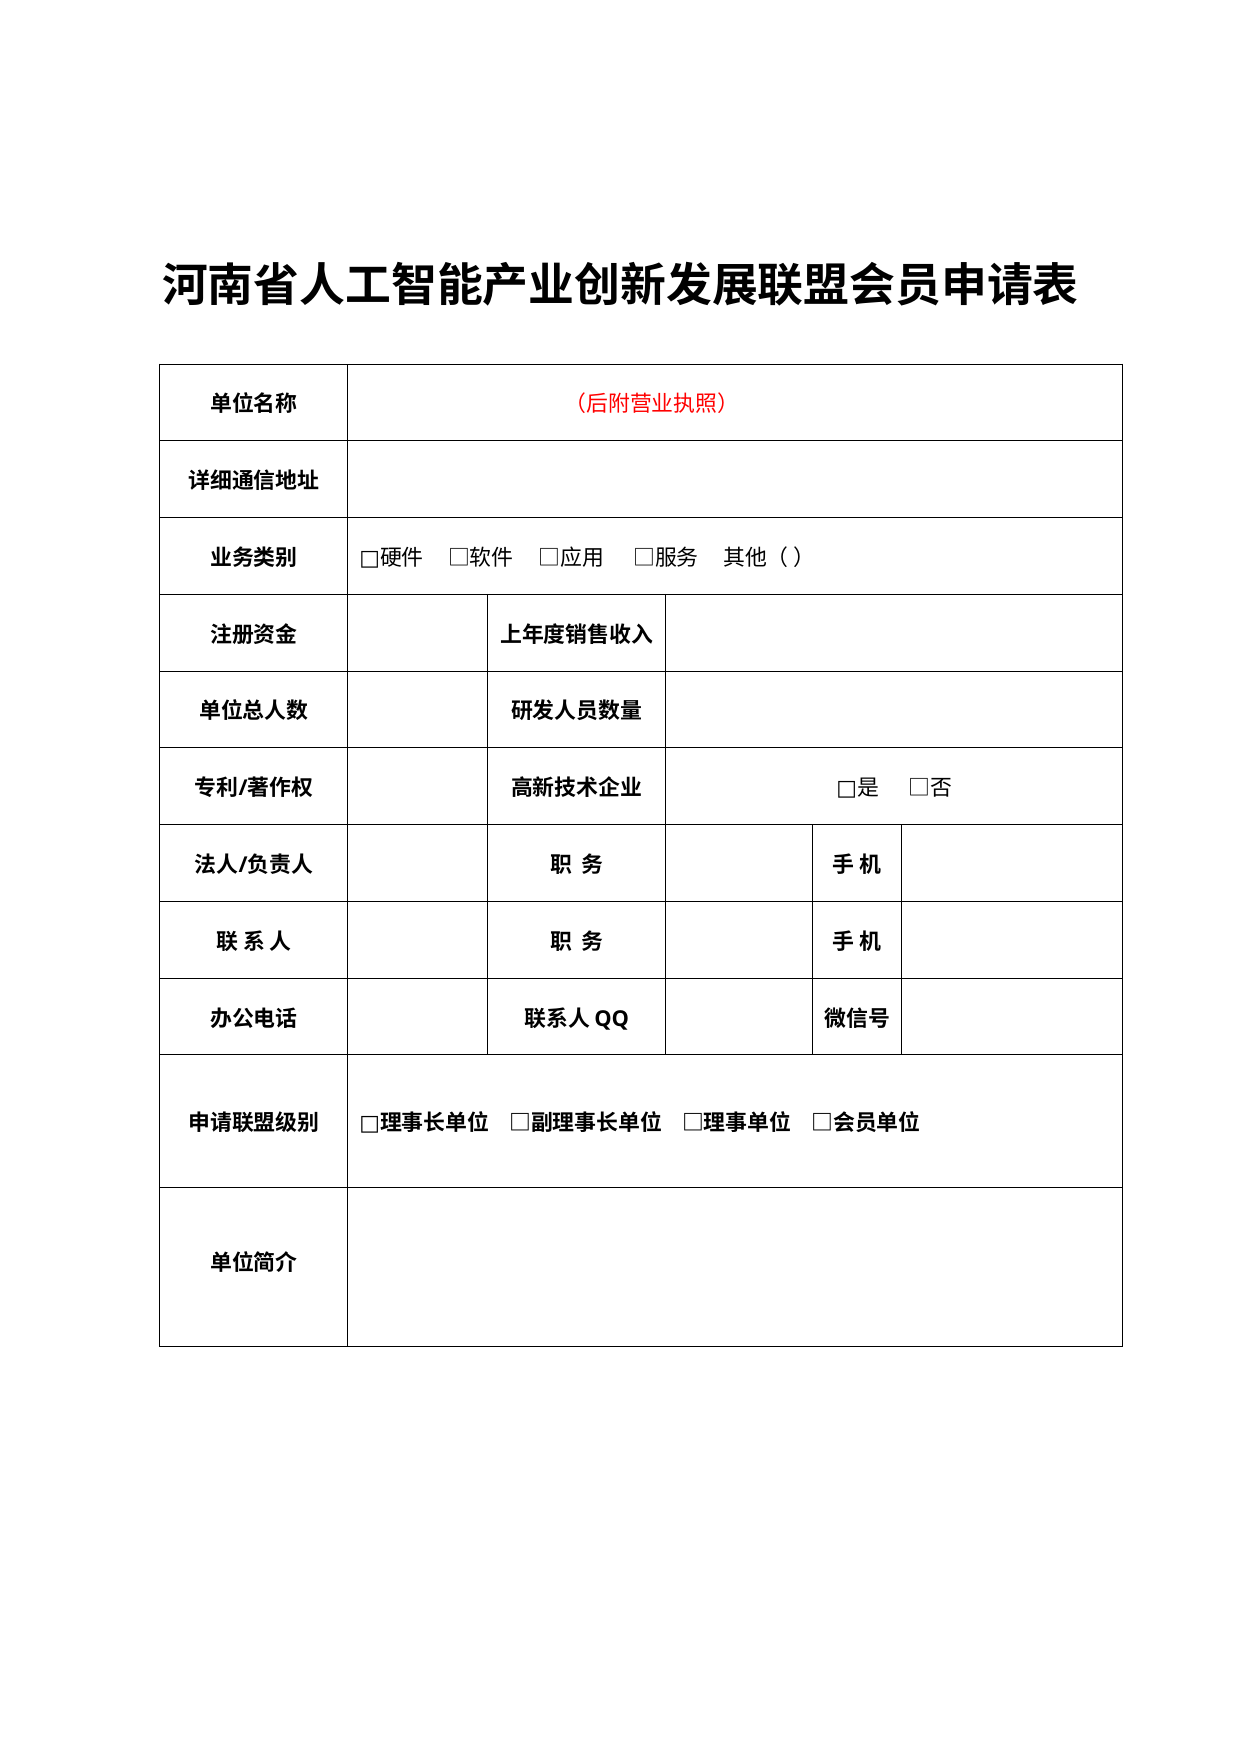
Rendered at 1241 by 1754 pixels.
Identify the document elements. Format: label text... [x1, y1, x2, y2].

table_cell 详细通信地址 [160, 441, 347, 517]
table_cell 高新技术企业 [488, 748, 665, 824]
table_header （后附营业执照） [348, 365, 1122, 440]
table_cell 联 系 人 [160, 902, 347, 978]
table_cell [348, 595, 487, 671]
table_cell [348, 1188, 1122, 1346]
table_cell 上年度销售收入 [488, 595, 665, 671]
table_cell [902, 902, 1122, 978]
table_cell [666, 902, 812, 978]
table_cell [348, 748, 487, 824]
table_cell 业务类别 [160, 518, 347, 594]
table_cell 单位总人数 [160, 672, 347, 747]
table_cell 专利/著作权 [160, 748, 347, 824]
table_cell 职 务 [488, 825, 665, 901]
table_cell □是 □否 [666, 748, 1122, 824]
table_cell 职 务 [488, 902, 665, 978]
table_cell □硬件 □软件 □应用 □服务 其他（ ） [348, 518, 1122, 594]
table_cell [348, 902, 487, 978]
table_header 单位名称 [160, 365, 347, 440]
table_cell [902, 979, 1122, 1054]
table_cell 单位简介 [160, 1188, 347, 1346]
table_cell [666, 979, 812, 1054]
table_cell [666, 595, 1122, 671]
table_cell [666, 825, 812, 901]
table_cell 注册资金 [160, 595, 347, 671]
table_cell [348, 441, 1122, 517]
table_cell [348, 672, 487, 747]
table_cell [348, 825, 487, 901]
table_cell 联系人QQ [488, 979, 665, 1054]
text 河南省人工智能产业创新发展联盟会员申请表 [159, 233, 1081, 330]
table_cell 手 机 [813, 902, 901, 978]
table_cell 手 机 [813, 825, 901, 901]
table_cell 办公电话 [160, 979, 347, 1054]
table_cell [666, 672, 1122, 747]
table_cell [348, 979, 487, 1054]
table_cell 研发人员数量 [488, 672, 665, 747]
table_cell 申请联盟级别 [160, 1055, 347, 1187]
table_cell □理事长单位 □副理事长单位 □理事单位 □会员单位 [348, 1055, 1122, 1187]
table_cell 法人/负责人 [160, 825, 347, 901]
table_cell [902, 825, 1122, 901]
table_cell 微信号 [813, 979, 901, 1054]
